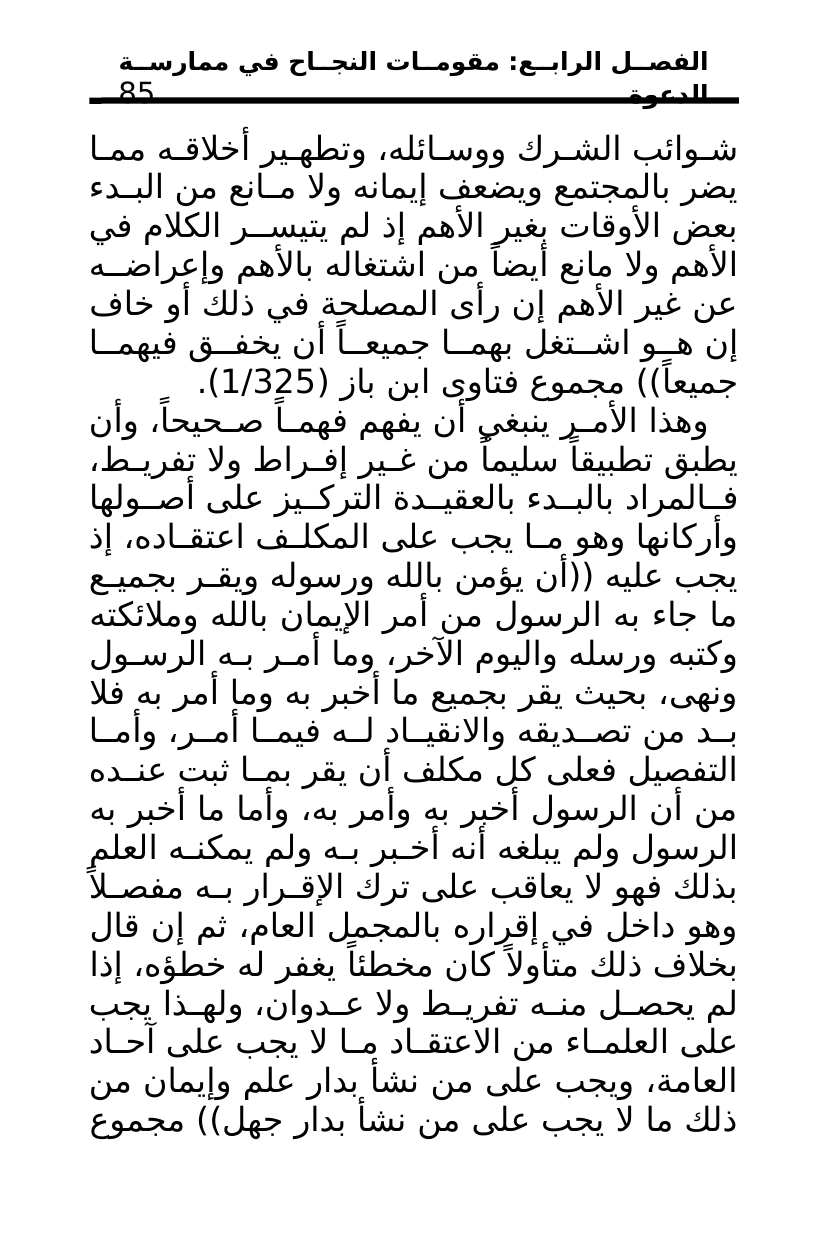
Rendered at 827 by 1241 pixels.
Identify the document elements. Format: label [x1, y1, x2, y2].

text [89, 401, 738, 1139]
text [89, 129, 738, 401]
